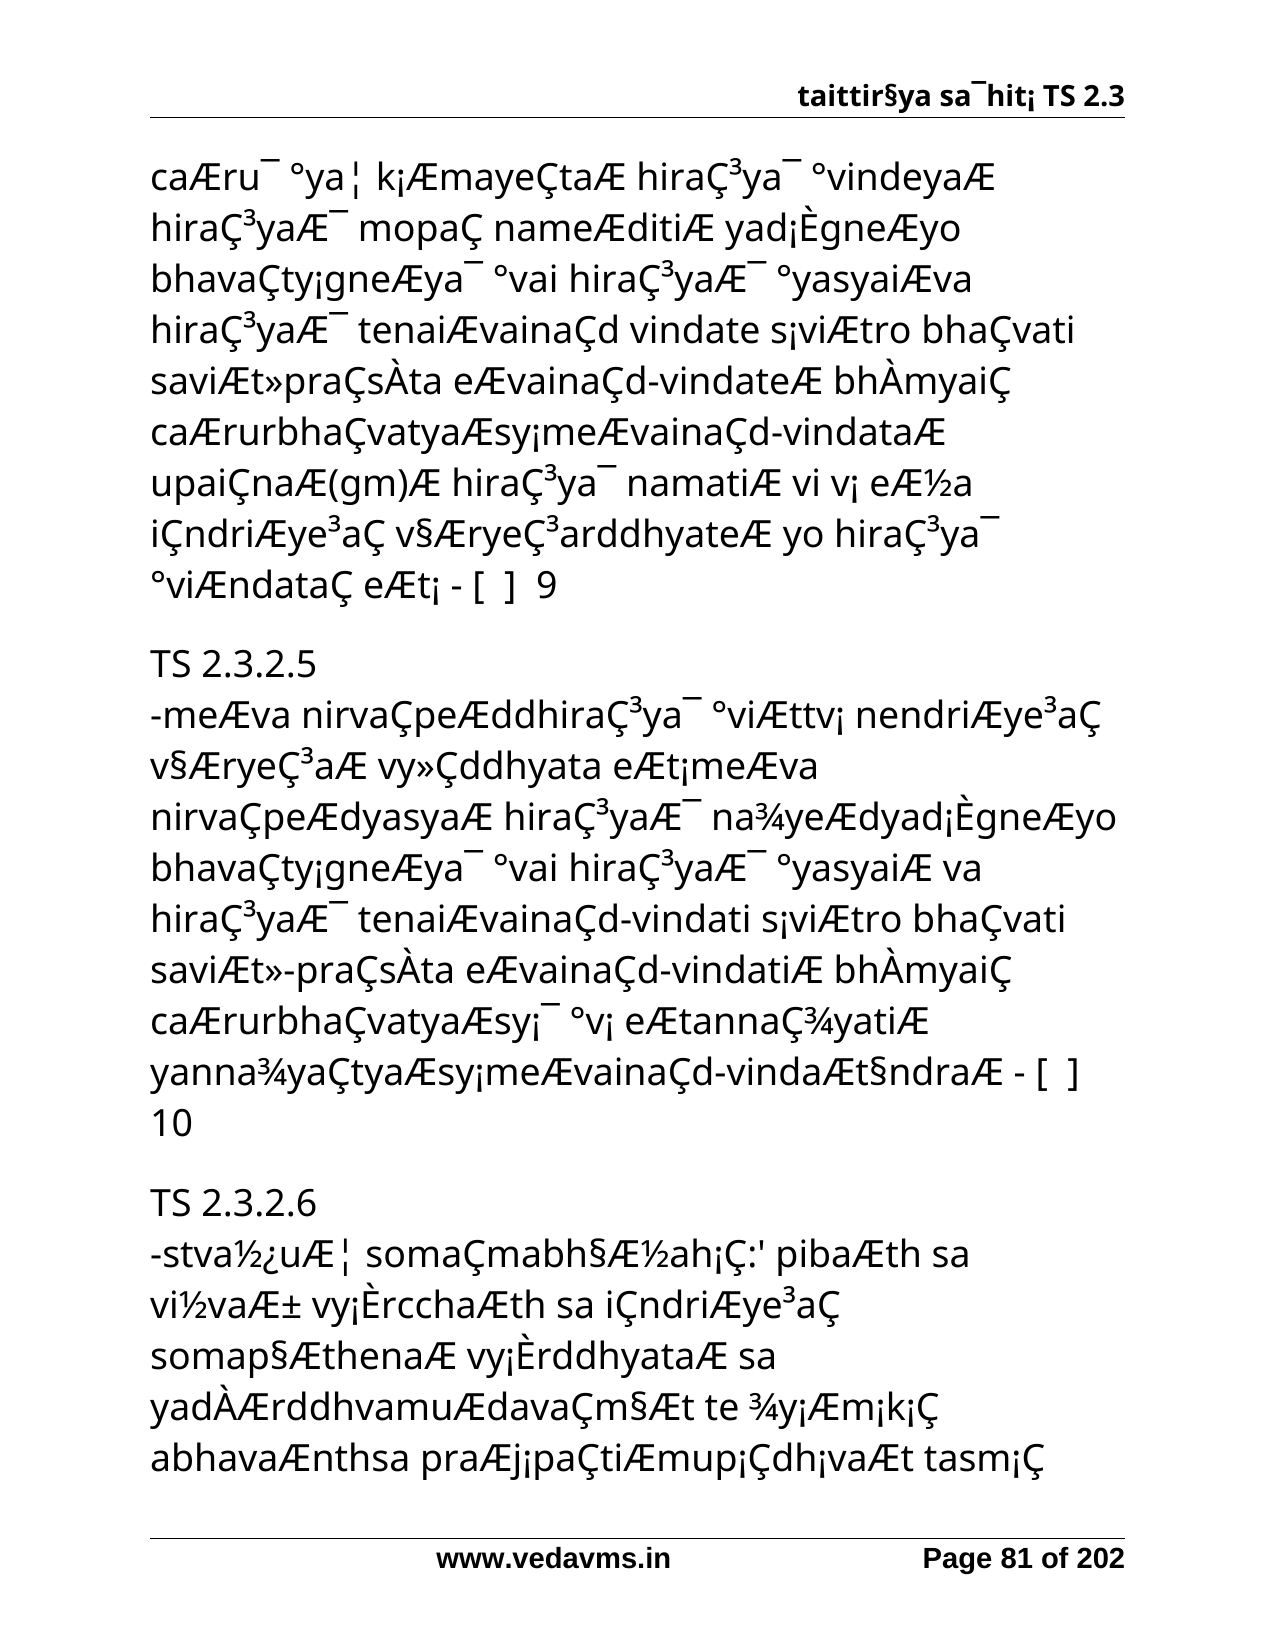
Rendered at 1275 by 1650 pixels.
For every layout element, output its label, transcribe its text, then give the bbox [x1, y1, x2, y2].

text TS 2.3.2.6 [150, 1176, 1125, 1227]
text -meÆva nirvaÇpeÆddhiraÇ³ya¯ °viÆttv¡ nendriÆye³aÇ v§ÆryeÇ³aÆ vy»Çddhyata eÆt¡meÆva nirvaÇpeÆdyasyaÆ hiraÇ³yaÆ¯ na¾yeÆdyad¡ÈgneÆyo bhavaÇty¡gneÆya¯ °vai hiraÇ³yaÆ¯ °yasyaiÆ va hiraÇ³yaÆ¯ tenaiÆvainaÇd-vindati s¡viÆtro bhaÇvati saviÆt»-praÇsÀta eÆvainaÇd-vindatiÆ bhÀmyaiÇ caÆrurbhaÇvatyaÆsy¡¯ °v¡ eÆtannaÇ¾yatiÆ yanna¾yaÇtyaÆsy¡meÆvainaÇd-vindaÆt§ndraÆ - [ ] 10 [150, 688, 1125, 1148]
text caÆru¯ °ya¦ k¡ÆmayeÇtaÆ hiraÇ³ya¯ °vindeyaÆ hiraÇ³yaÆ¯ mopaÇ nameÆditiÆ yad¡ÈgneÆyo bhavaÇty¡gneÆya¯ °vai hiraÇ³yaÆ¯ °yasyaiÆva hiraÇ³yaÆ¯ tenaiÆvainaÇd vindate s¡viÆtro bhaÇvati saviÆt»praÇsÀta eÆvainaÇd-vindateÆ bhÀmyaiÇ caÆrurbhaÇvatyaÆsy¡meÆvainaÇd-vindataÆ upaiÇnaÆ(gm)Æ hiraÇ³ya¯ namatiÆ vi v¡ eÆ½a iÇndriÆye³aÇ v§ÆryeÇ³arddhyateÆ yo hiraÇ³ya¯ °viÆndataÇ eÆt¡ - [ ] 9 [150, 150, 1125, 609]
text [150, 1227, 1125, 1482]
text TS 2.3.2.5 [150, 637, 1125, 688]
